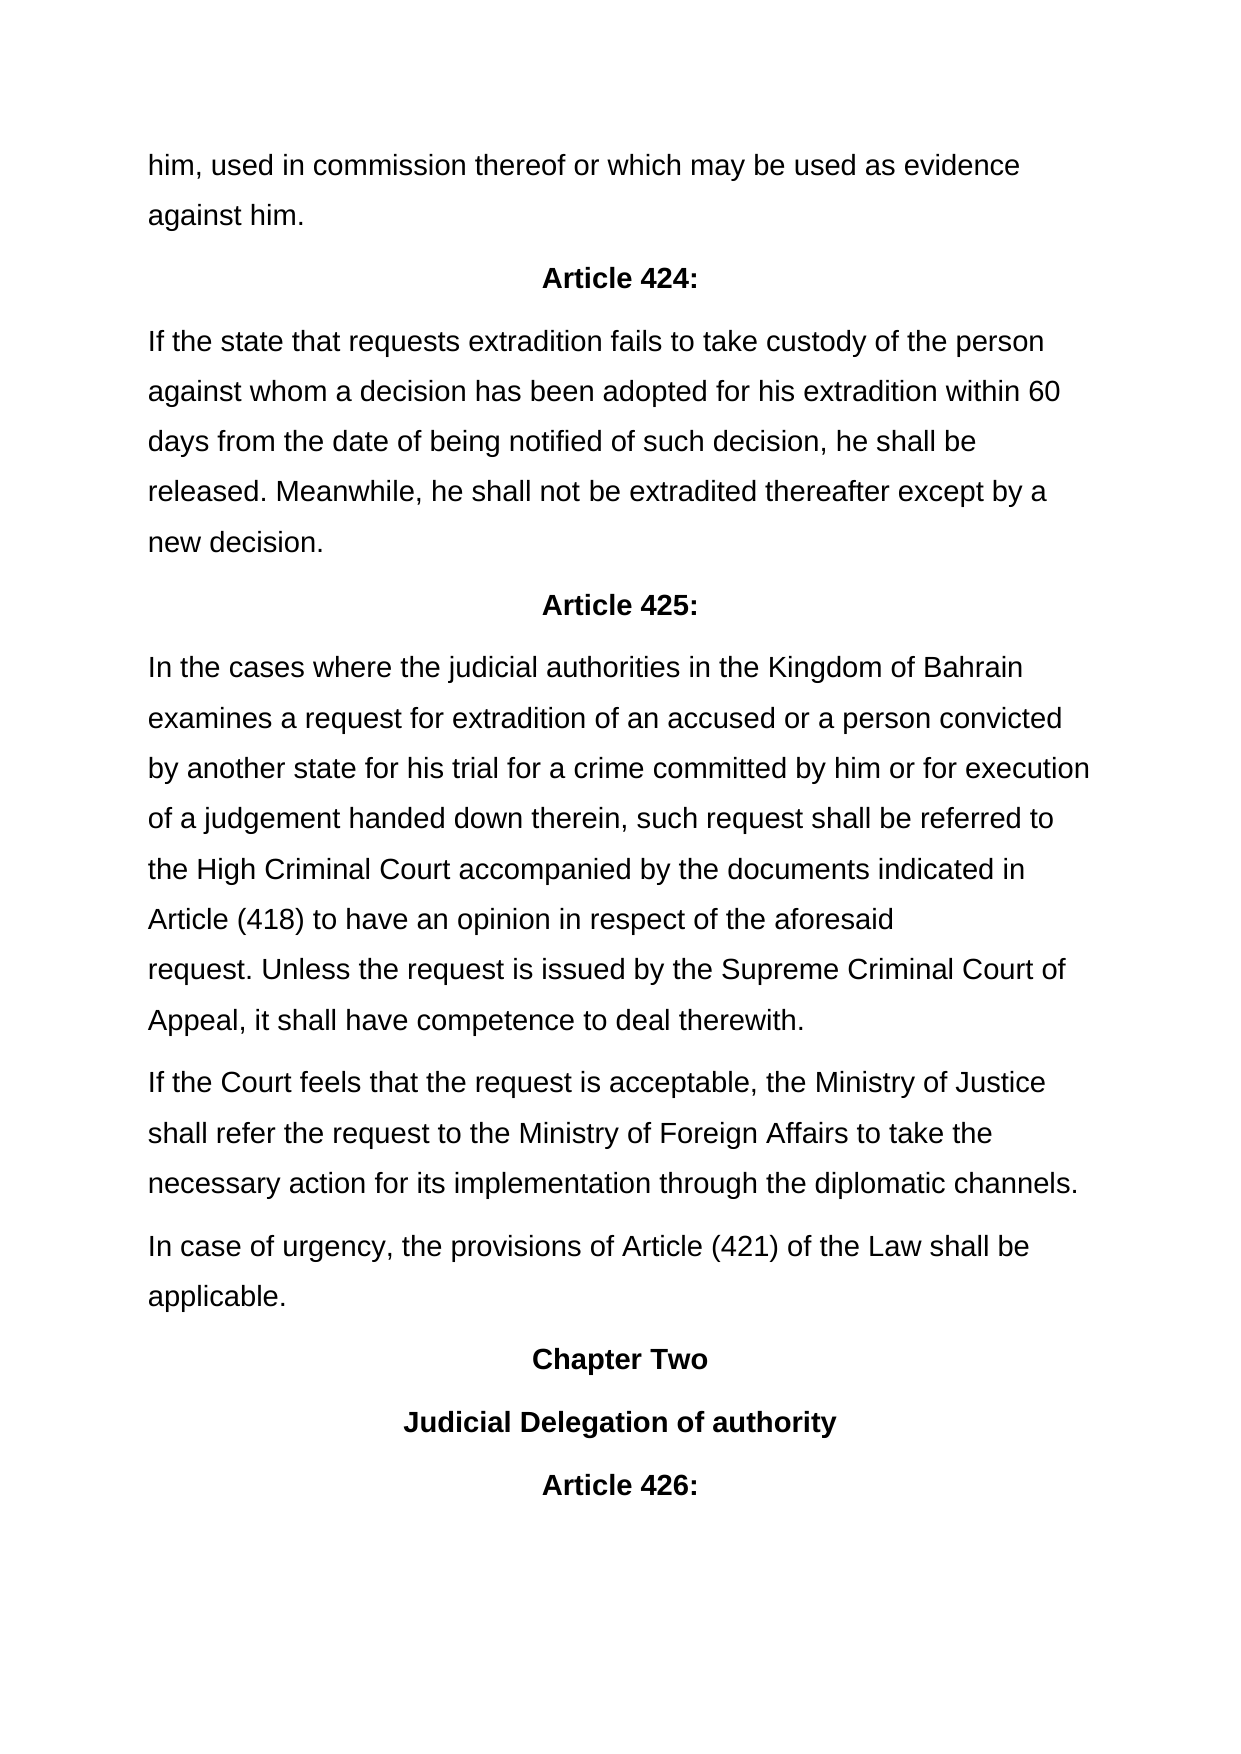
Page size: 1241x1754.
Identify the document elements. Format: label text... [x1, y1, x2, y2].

text In case of urgency, the provisions of Article (421) of the Law shall be applicable. [148, 1229, 1093, 1313]
text Chapter Two [148, 1342, 1093, 1376]
text Article 426: [148, 1468, 1093, 1501]
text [148, 148, 1093, 231]
text In the cases where the judicial authorities in the Kingdom of Bahrain examines a request for extradition of an accused or a person convicted by another state for his trial for a crime committed by him or for execution of a judgement handed down therein, such request shall be referred to the High Criminal Court accompanied by the documents indicated in Article (418) to have an opinion in respect of the aforesaid request. Unless the request is issued by the Supreme Criminal Court of Appeal, it shall have competence to deal therewith. [148, 650, 1093, 1036]
text Judicial Delegation of authority [148, 1405, 1093, 1438]
text If the Court feels that the request is acceptable, the Ministry of Justice shall refer the request to the Ministry of Foreign Affairs to take the necessary action for its implementation through the diplomatic channels. [148, 1065, 1093, 1199]
text Article 425: [148, 588, 1093, 621]
text If the state that requests extradition fails to take custody of the person against whom a decision has been adopted for his extradition within 60 days from the date of being notified of such decision, he shall be released. Meanwhile, he shall not be extradited thereafter except by a new decision. [148, 323, 1093, 558]
text Article 424: [148, 261, 1093, 294]
